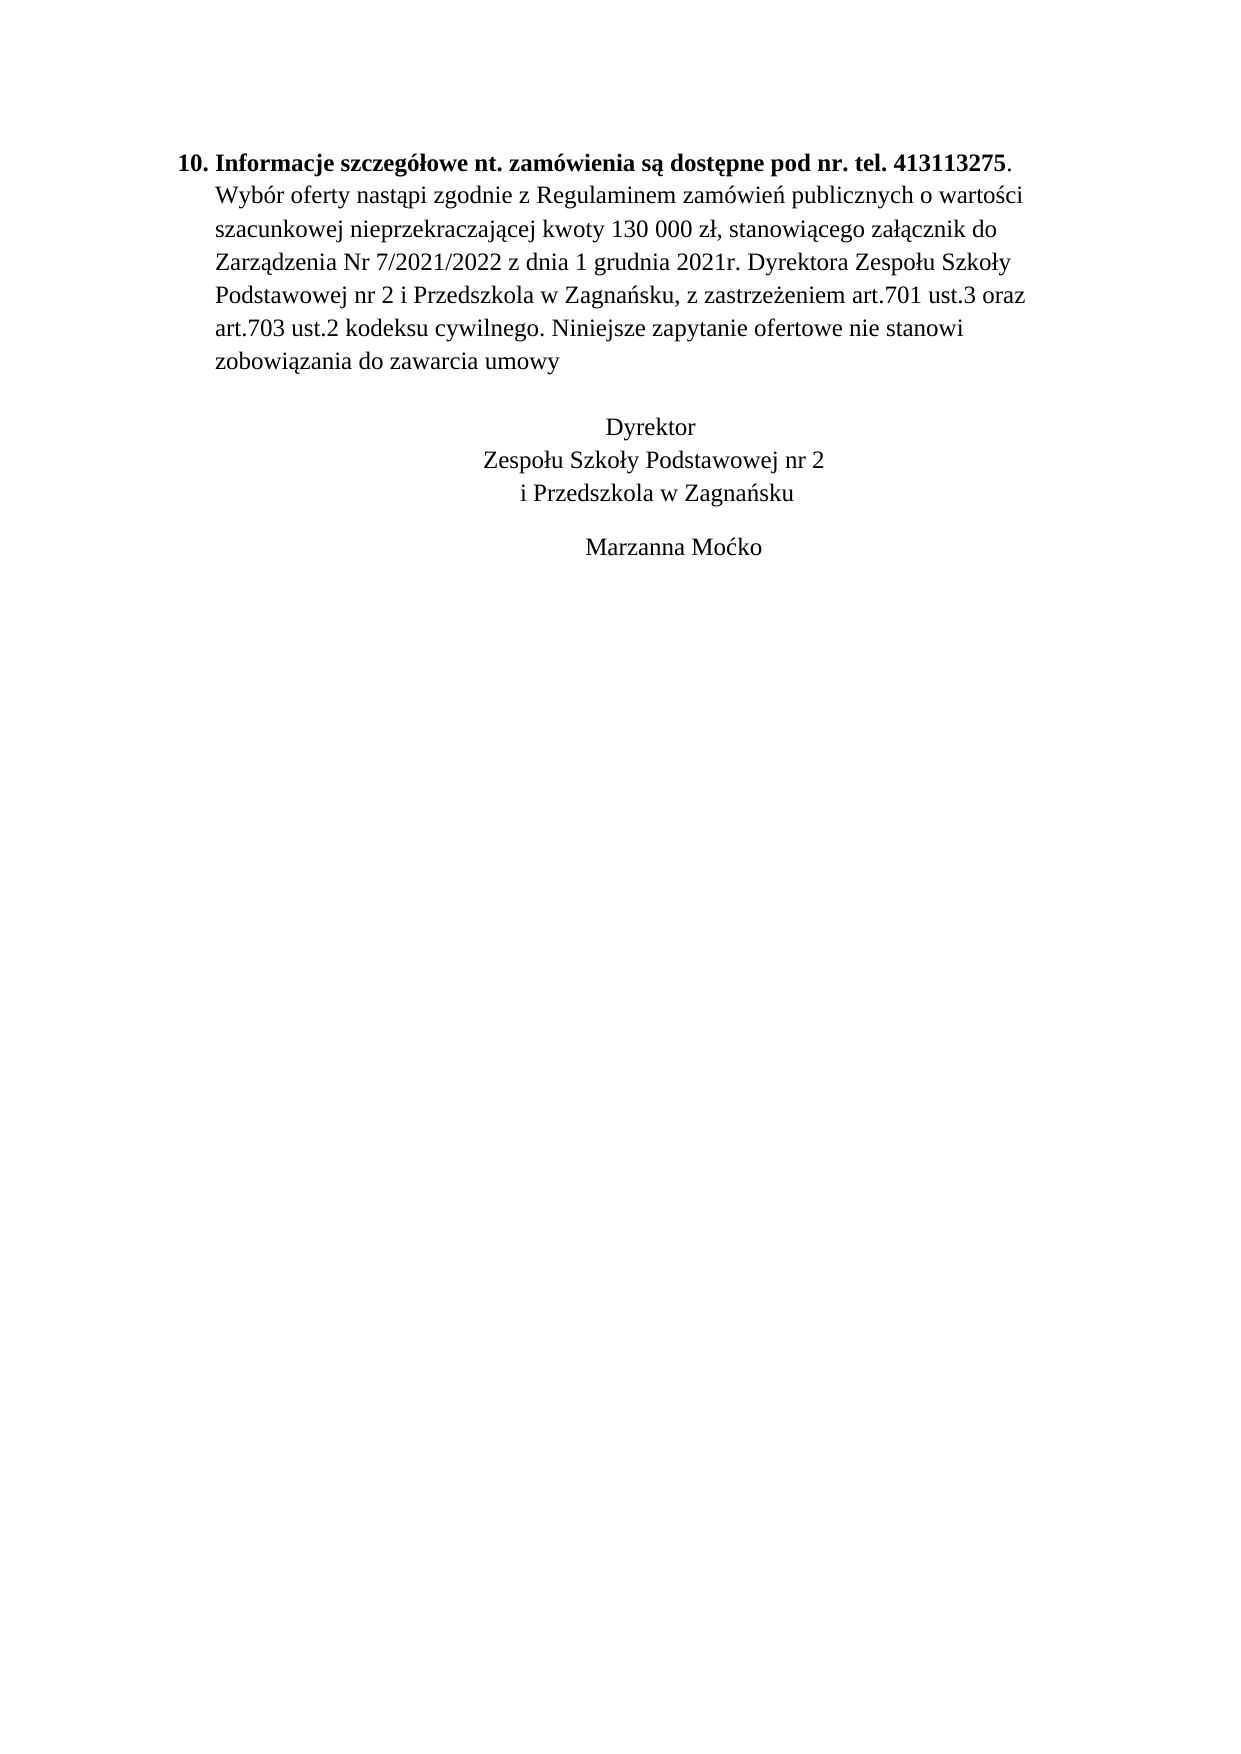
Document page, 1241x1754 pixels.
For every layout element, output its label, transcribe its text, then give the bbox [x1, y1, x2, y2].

list Dyrektor Zespołu Szkoły Podstawowej nr 2 i Przedszkola w Zagnańsku [215, 412, 1093, 507]
text Marzanna Moćko [148, 532, 1093, 560]
list Informacje szczegółowe nt. zamówienia są dostępne pod nr. tel. 413113275. Wybór oferty nastąpi zgodnie z Regulaminem zamówień publicznych o wartości szacunkowej nieprzekraczającej kwoty 130 000 zł, stanowiącego załącznik do Zarządzenia Nr 7/2021/2022 z dnia 1 grudnia 2021r. Dyrektora Zespołu Szkoły Podstawowej nr 2 i Przedszkola w Zagnańsku, z zastrzeżeniem art.701 ust.3 oraz art.703 ust.2 kodeksu cywilnego. Niniejsze zapytanie ofertowe nie stanowi zobowiązania do zawarcia umowy [177, 148, 1093, 374]
